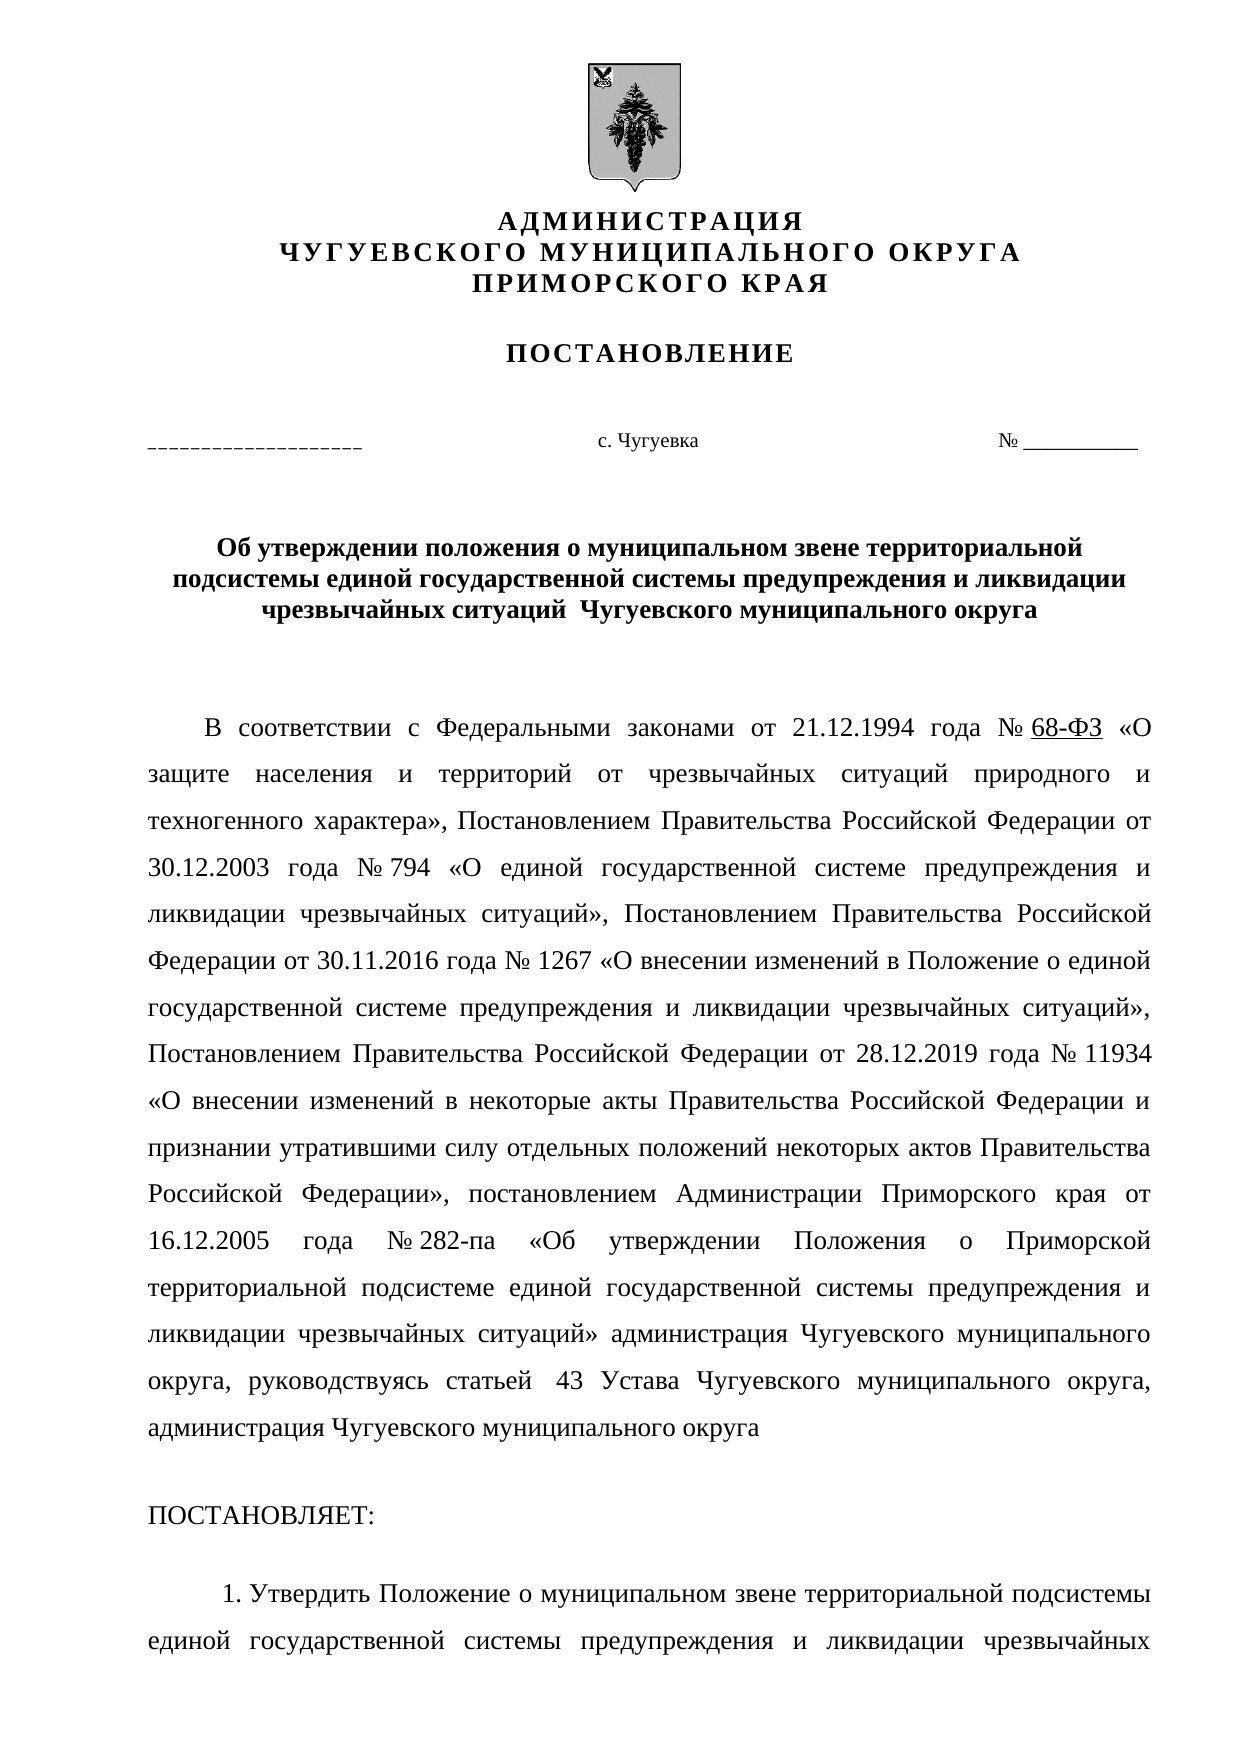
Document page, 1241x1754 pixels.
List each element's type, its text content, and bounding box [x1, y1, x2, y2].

text ПРИМОРСКОГО КРАЯ [148, 267, 1152, 299]
picture [583, 52, 685, 202]
text Об утверждении положения о муниципальном звене территориальной подсистемы единой государственной системы предупреждения и ликвидации чрезвычайных ситуаций Чугуевского муниципального округа [148, 531, 1152, 624]
text ____________________ с. Чугуевка № __________ [148, 426, 1152, 452]
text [148, 1577, 1152, 1655]
text ПОСТАНОВЛЯЕТ: [148, 1499, 1152, 1531]
text В соответствии с Федеральными законами от 21.12.1994 года № 68-ФЗ «О защите населения и территорий от чрезвычайных ситуаций природного и техногенного характера», Постановлением Правительства Российской Федерации от 30.12.2003 года № 794 «О единой государственной системе предупреждения и ликвидации чрезвычайных ситуаций», Постановлением Правительства Российской Федерации от 30.11.2016 года № 1267 «О внесении изменений в Положение о единой государственной системе предупреждения и ликвидации чрезвычайных ситуаций», Постановлением Правительства Российской Федерации от 28.12.2019 года № 11934 «О внесении изменений в некоторые акты Правительства Российской Федерации и признании утратившими силу отдельных положений некоторых актов Правительства Российской Федерации», постановлением Администрации Приморского края от 16.12.2005 года № 282-па «Об утверждении Положения о Приморской территориальной подсистеме единой государственной системы предупреждения и ликвидации чрезвычайных ситуаций» администрация Чугуевского муниципального округа, руководствуясь статьей 43 Устава Чугуевского муниципального округа, администрация Чугуевского муниципального округа [148, 711, 1152, 1442]
text ЧУГУЕВСКОГО МУНИЦИПАЛЬНОГО ОКРУГА [148, 236, 1152, 267]
text АДМИНИСТРАЦИЯ [148, 205, 1152, 236]
text ПОСТАНОВЛЕНИЕ [148, 337, 1152, 368]
